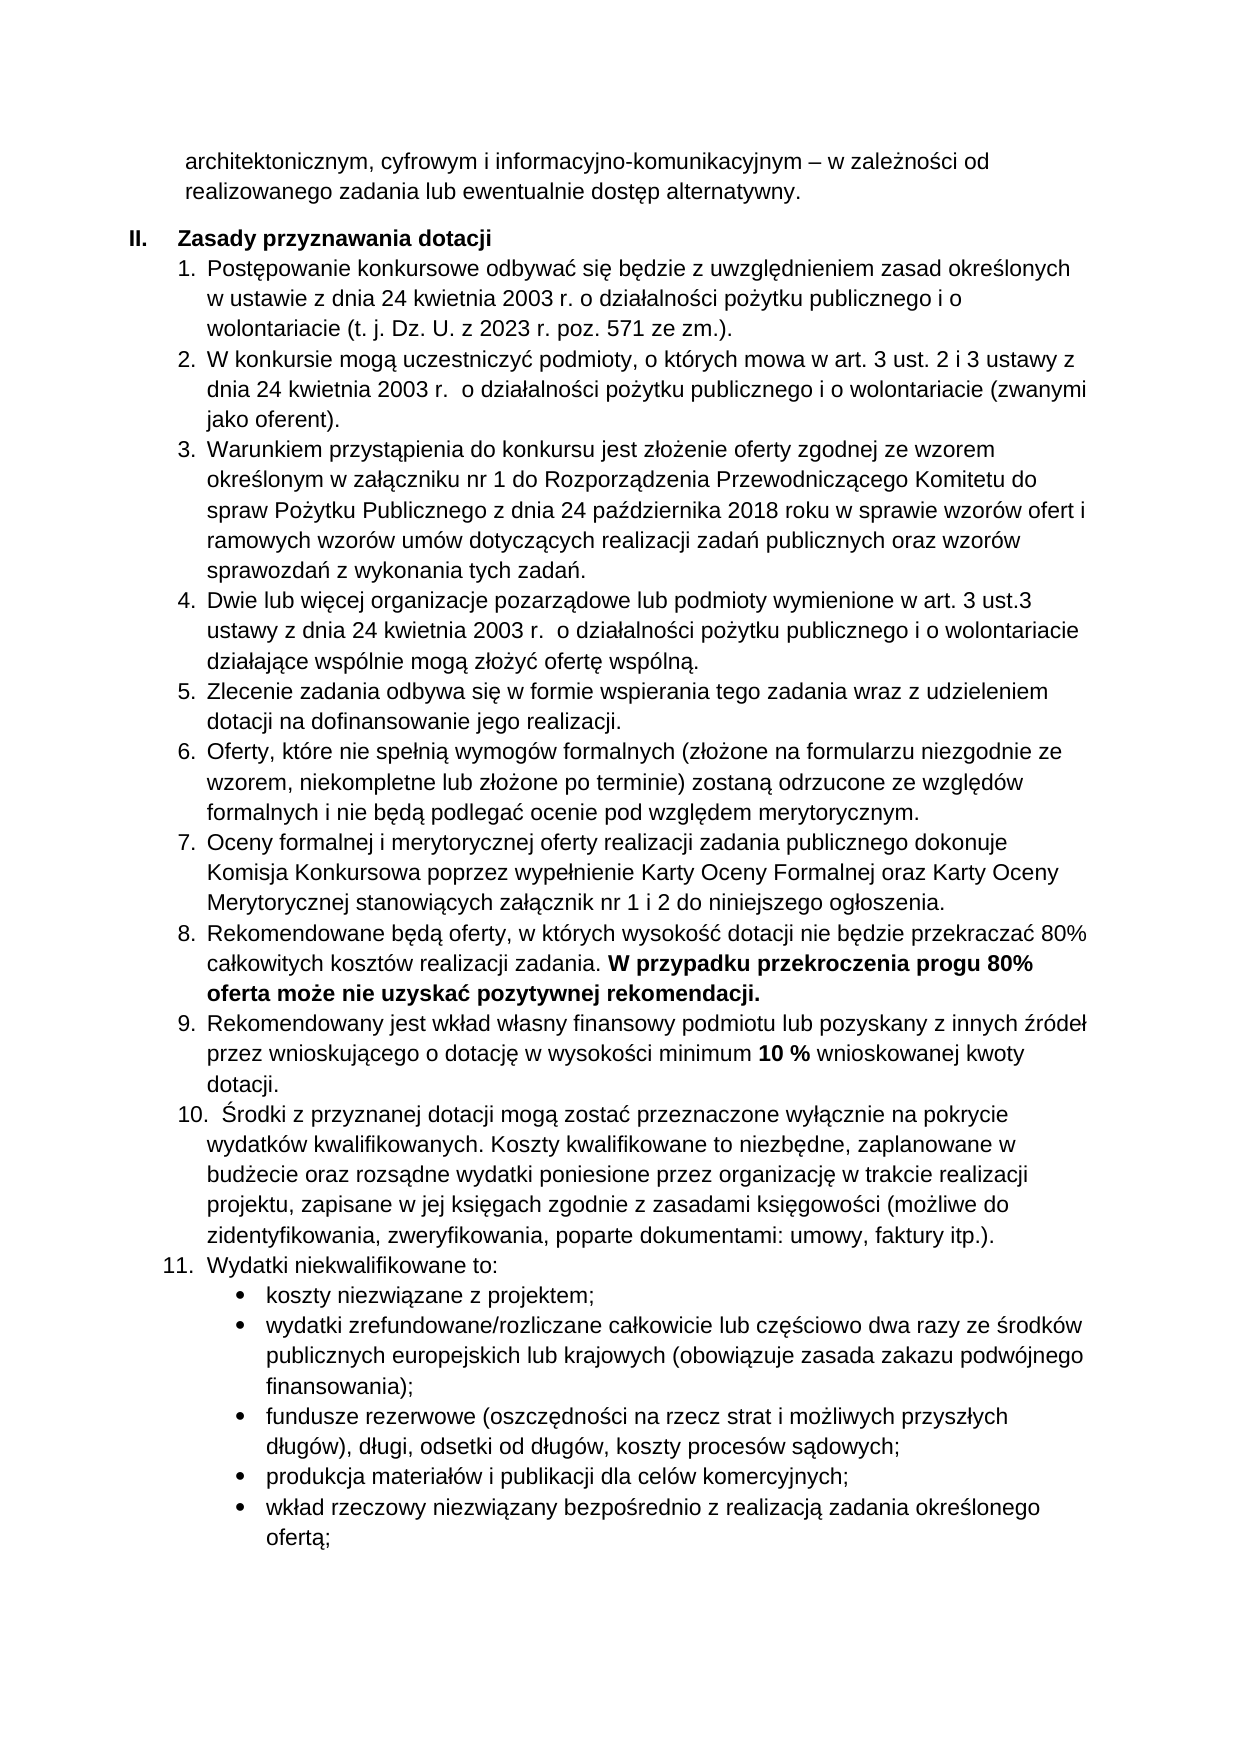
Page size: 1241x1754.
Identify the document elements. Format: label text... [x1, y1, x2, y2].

list Dwie lub więcej organizacje pozarządowe lub podmioty wymienione w art. 3 ust.3 ustawy z dnia 24 kwietnia 2003 r. o działalności pożytku publicznego i o wolontariacie działające wspólnie mogą złożyć ofertę wspólną. [177, 587, 1093, 674]
list koszty niezwiązane z projektem; [236, 1282, 1093, 1308]
list produkcja materiałów i publikacji dla celów komercyjnych; [236, 1463, 1093, 1489]
list wydatki zrefundowane/rozliczane całkowicie lub częściowo dwa razy ze środków publicznych europejskich lub krajowych (obowiązuje zasada zakazu podwójnego finansowania); [236, 1312, 1093, 1399]
list Zlecenie zadania odbywa się w formie wspierania tego zadania wraz z udzieleniem dotacji na dofinansowanie jego realizacji. [177, 678, 1093, 734]
list fundusze rezerwowe (oszczędności na rzecz strat i możliwych przyszłych długów), długi, odsetki od długów, koszty procesów sądowych; [236, 1403, 1093, 1459]
list Postępowanie konkursowe odbywać się będzie z uwzględnieniem zasad określonych w ustawie z dnia 24 kwietnia 2003 r. o działalności pożytku publicznego i o wolontariacie (t. j. Dz. U. z 2023 r. poz. 571 ze zm.). [177, 255, 1093, 342]
list Rekomendowany jest wkład własny finansowy podmiotu lub pozyskany z innych źródeł przez wnioskującego o dotację w wysokości minimum 10 % wnioskowanej kwoty dotacji. [177, 1010, 1093, 1097]
list Środki z przyznanej dotacji mogą zostać przeznaczone wyłącznie na pokrycie wydatków kwalifikowanych. Koszty kwalifikowane to niezbędne, zaplanowane w budżecie oraz rozsądne wydatki poniesione przez organizację w trakcie realizacji projektu, zapisane w jej księgach zgodnie z zasadami księgowości (możliwe do zidentyfikowania, zweryfikowania, poparte dokumentami: umowy, faktury itp.). [177, 1101, 1093, 1248]
list Oferty, które nie spełnią wymogów formalnych (złożone na formularzu niezgodnie ze wzorem, niekompletne lub złożone po terminie) zostaną odrzucone ze względów formalnych i nie będą podlegać ocenie pod względem merytorycznym. [177, 738, 1093, 825]
list Wydatki niekwalifikowane to: [162, 1252, 1093, 1278]
list Rekomendowane będą oferty, w których wysokość dotacji nie będzie przekraczać 80% całkowitych kosztów realizacji zadania. W przypadku przekroczenia progu 80% oferta może nie uzyskać pozytywnej rekomendacji. [177, 919, 1093, 1006]
list Warunkiem przystąpienia do konkursu jest złożenie oferty zgodnej ze wzorem określonym w załączniku nr 1 do Rozporządzenia Przewodniczącego Komitetu do spraw Pożytku Publicznego z dnia 24 października 2018 roku w sprawie wzorów ofert i ramowych wzorów umów dotyczących realizacji zadań publicznych oraz wzorów sprawozdań z wykonania tych zadań. [177, 436, 1093, 583]
list W konkursie mogą uczestniczyć podmioty, o których mowa w art. 3 ust. 2 i 3 ustawy z dnia 24 kwietnia 2003 r. o działalności pożytku publicznego i o wolontariacie (zwanymi jako oferent). [177, 346, 1093, 432]
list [148, 148, 1093, 204]
list Oceny formalnej i merytorycznej oferty realizacji zadania publicznego dokonuje Komisja Konkursowa poprzez wypełnienie Karty Oceny Formalnej oraz Karty Oceny Merytorycznej stanowiących załącznik nr 1 i 2 do niniejszego ogłoszenia. [177, 829, 1093, 916]
subtitle Zasady przyznawania dotacji [148, 225, 1093, 251]
list wkład rzeczowy niezwiązany bezpośrednio z realizacją zadania określonego ofertą; [236, 1493, 1093, 1550]
